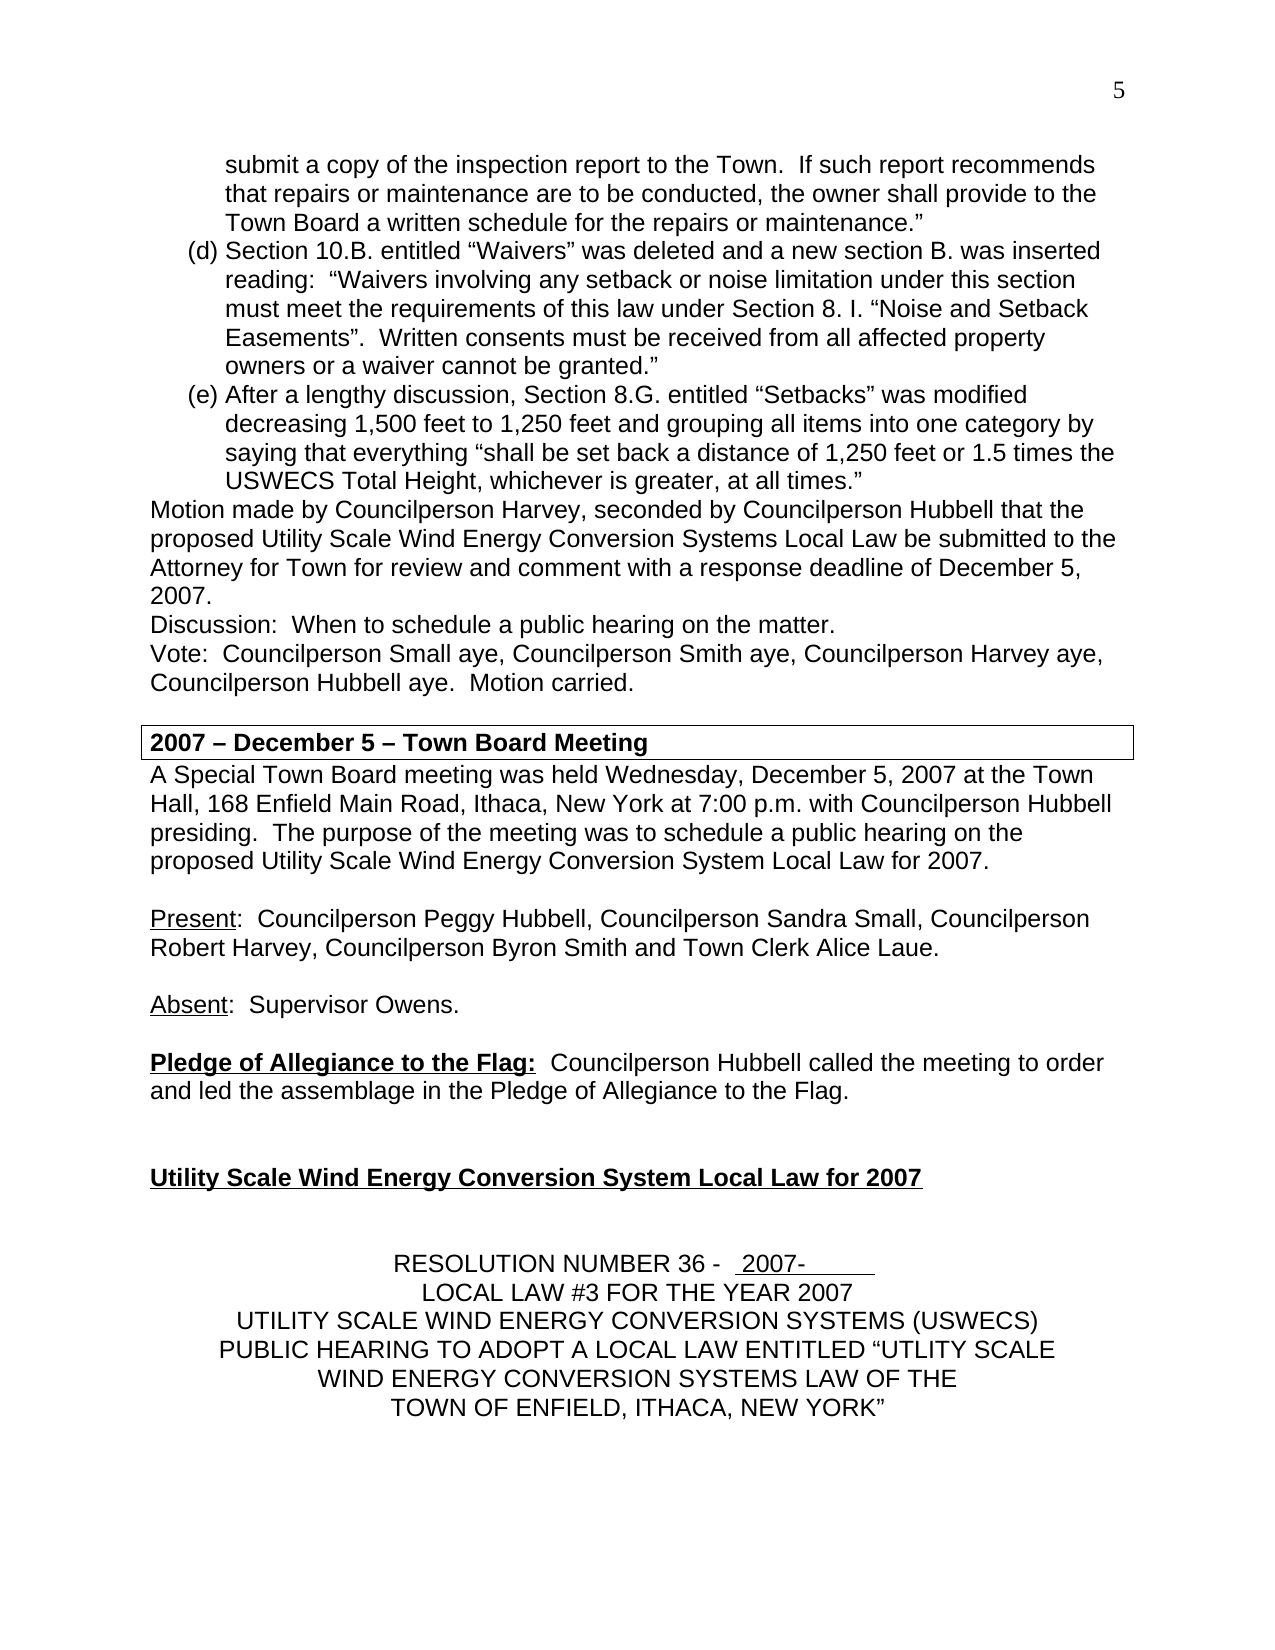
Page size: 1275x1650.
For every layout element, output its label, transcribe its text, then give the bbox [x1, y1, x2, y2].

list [187, 150, 1125, 236]
text Absent: Supervisor Owens. [150, 990, 1125, 1019]
text Pledge of Allegiance to the Flag: Councilperson Hubbell called the meeting to order and led the assemblage in the Pledge of Allegiance to the Flag. [150, 1047, 1125, 1105]
text Present: Councilperson Peggy Hubbell, Councilperson Sandra Small, Councilperson Robert Harvey, Councilperson Byron Smith and Town Clerk Alice Laue. [150, 904, 1125, 961]
text Motion made by Councilperson Harvey, seconded by Councilperson Hubbell that the proposed Utility Scale Wind Energy Conversion Systems Local Law be submitted to the Attorney for Town for review and comment with a response deadline of December 5, 2007. [150, 495, 1125, 610]
list Section 10.B. entitled “Waivers” was deleted and a new section B. was inserted reading: “Waivers involving any setback or noise limitation under this section must meet the requirements of this law under Section 8. I. “Noise and Setback Easements”. Written consents must be received from all affected property owners or a waiver cannot be granted.” [187, 236, 1125, 380]
text Discussion: When to schedule a public hearing on the matter. [150, 610, 1125, 639]
text Vote: Councilperson Small aye, Councilperson Smith aye, Councilperson Harvey aye, Councilperson Hubbell aye. Motion carried. [150, 639, 1125, 696]
text LOCAL LAW #3 FOR THE YEAR 2007 [150, 1277, 1125, 1306]
text TOWN OF ENFIELD, ITHACA, NEW YORK” [150, 1392, 1125, 1421]
text WIND ENERGY CONVERSION SYSTEMS LAW OF THE [150, 1364, 1125, 1392]
text 2007 – December 5 – Town Board Meeting [142, 726, 1133, 759]
text RESOLUTION NUMBER 36 - 2007- [150, 1249, 1125, 1277]
text A Special Town Board meeting was held Wednesday, December 5, 2007 at the Town Hall, 168 Enfield Main Road, Ithaca, New York at 7:00 p.m. with Councilperson Hubbell presiding. The purpose of the meeting was to schedule a public hearing on the proposed Utility Scale Wind Energy Conversion System Local Law for 2007. [150, 760, 1125, 875]
text Utility Scale Wind Energy Conversion System Local Law for 2007 [150, 1162, 1125, 1191]
text PUBLIC HEARING TO ADOPT A LOCAL LAW ENTITLED “UTLITY SCALE [150, 1335, 1125, 1364]
list After a lengthy discussion, Section 8.G. entitled “Setbacks” was modified decreasing 1,500 feet to 1,250 feet and grouping all items into one category by saying that everything “shall be set back a distance of 1,250 feet or 1.5 times the USWECS Total Height, whichever is greater, at all times.” [187, 380, 1125, 495]
text UTILITY SCALE WIND ENERGY CONVERSION SYSTEMS (USWECS) [150, 1306, 1125, 1335]
